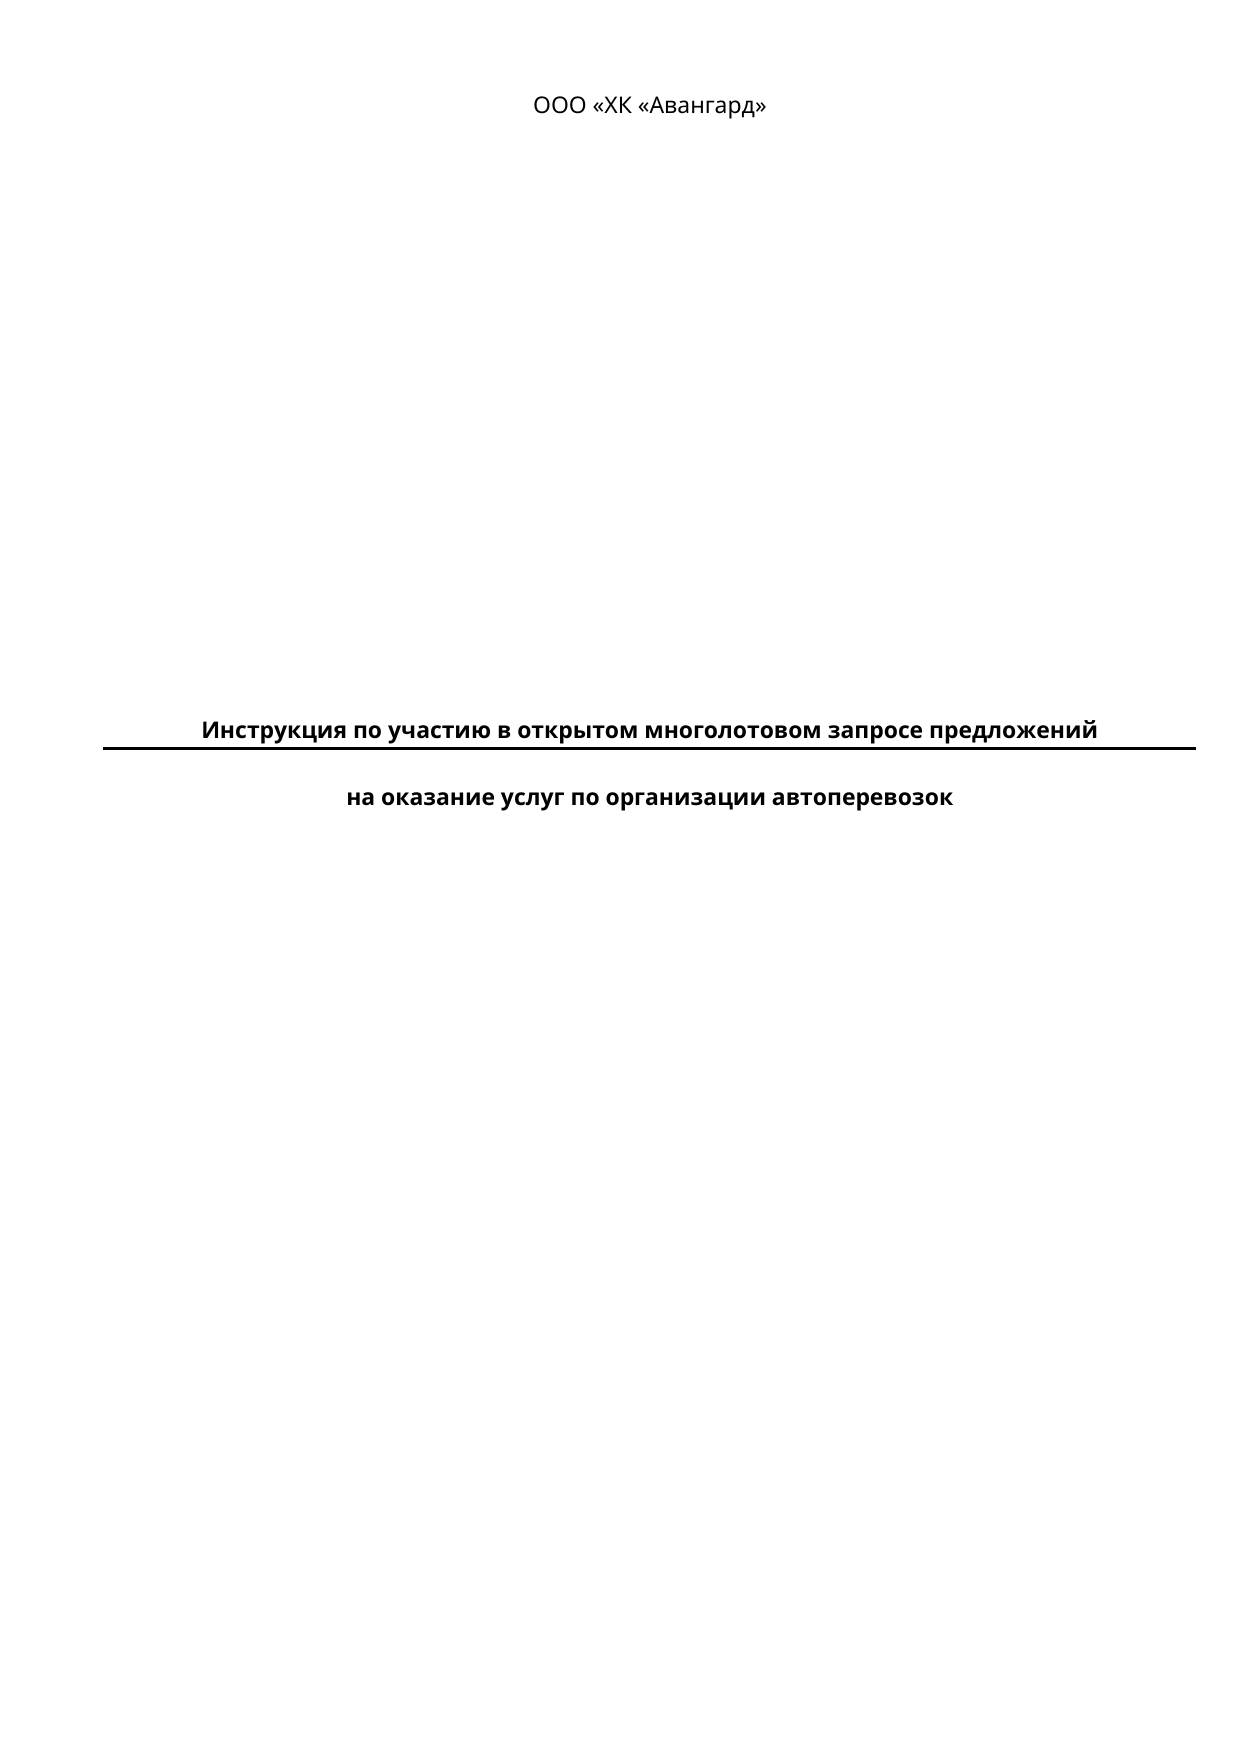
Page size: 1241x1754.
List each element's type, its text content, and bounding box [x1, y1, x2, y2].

text на оказание услуг по организации автоперевозок [103, 781, 1196, 812]
text Инструкция по участию в открытом многолотовом запросе предложений [103, 713, 1196, 747]
text ООО «ХК «Авангард» [103, 88, 1196, 120]
